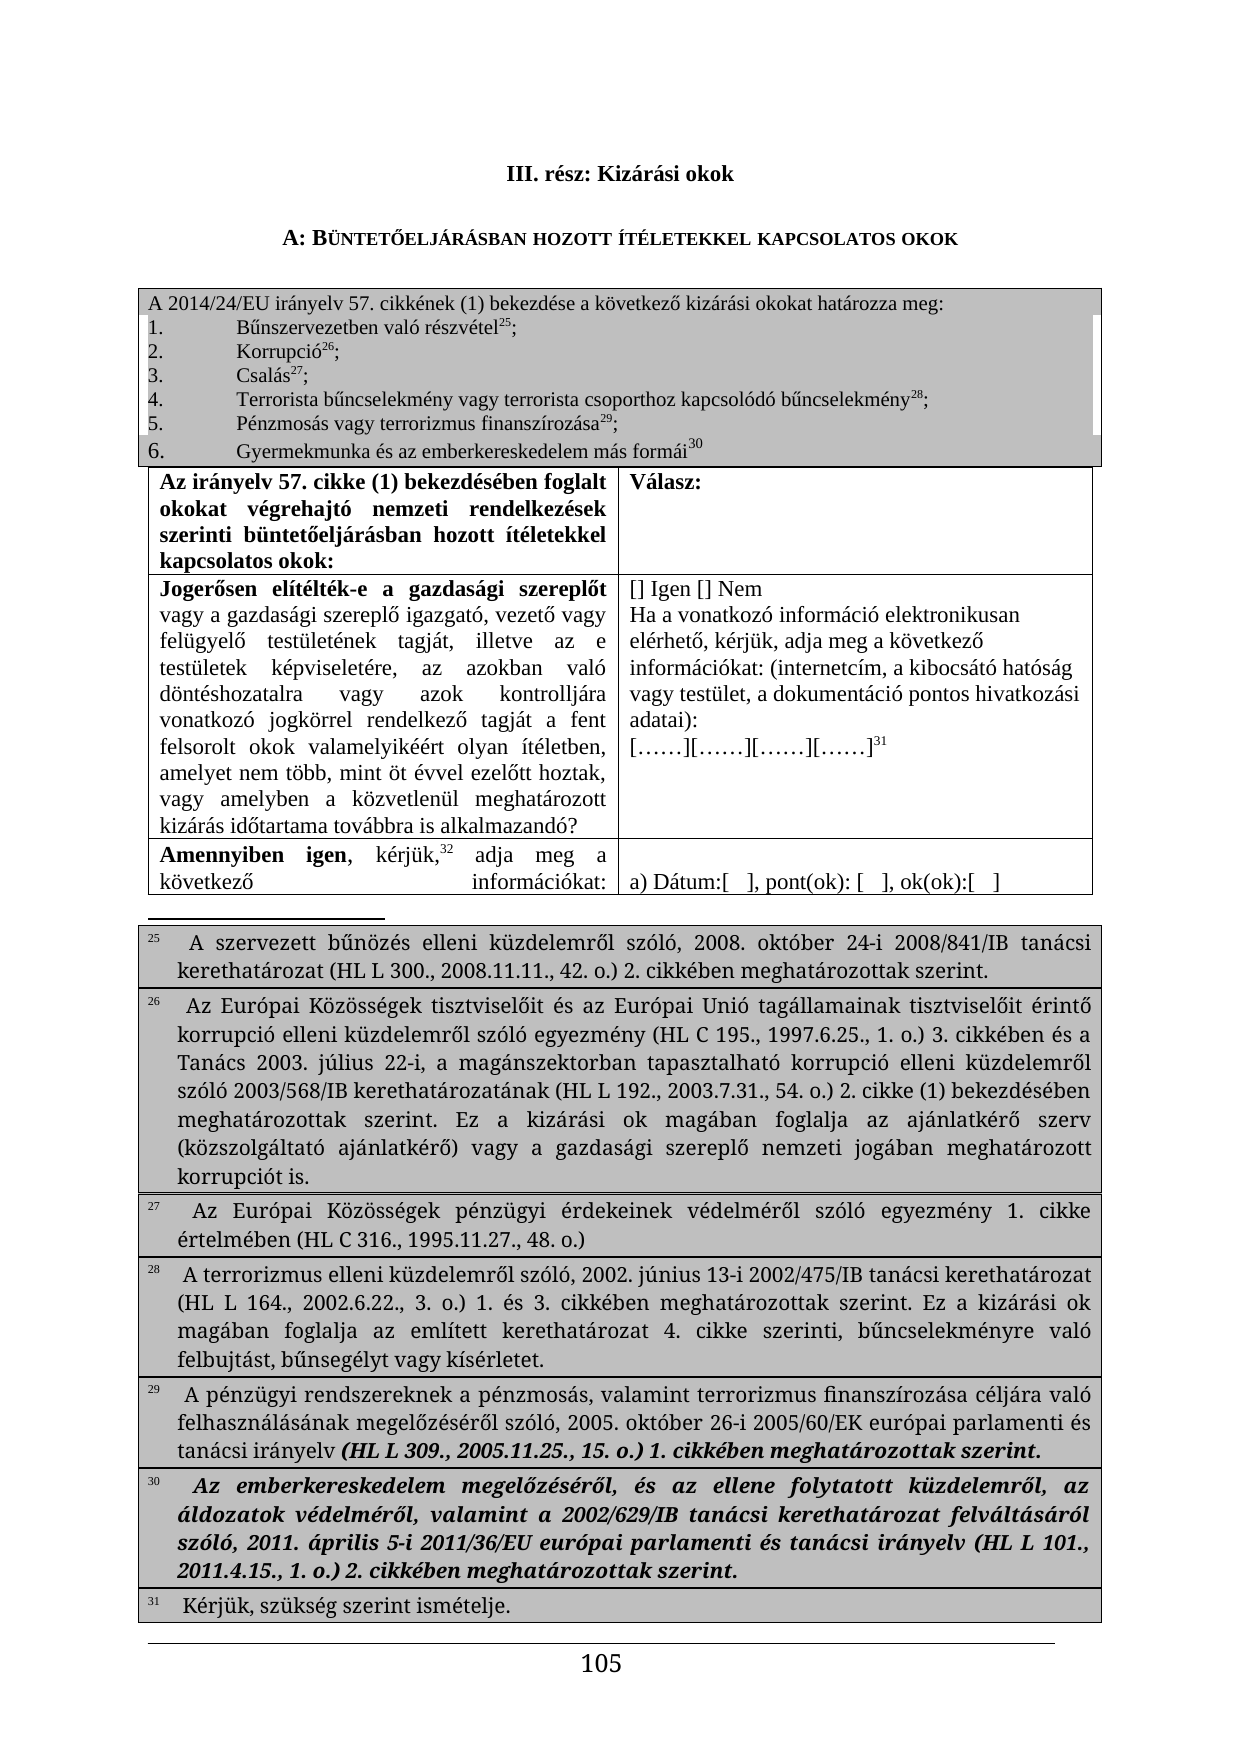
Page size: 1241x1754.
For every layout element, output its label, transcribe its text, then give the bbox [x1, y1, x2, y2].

text Pénzmosás vagy terrorizmus finanszírozása; [148, 411, 1093, 432]
text Gyermekmunka és az emberkereskedelem más formái [139, 432, 1101, 466]
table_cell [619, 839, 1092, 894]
title A: Büntetőeljárásban hozott ítéletekkel kapcsolatos okok [148, 224, 1093, 250]
text Korrupció; [148, 339, 1093, 363]
text Terrorista bűncselekmény vagy terrorista csoporthoz kapcsolódó bűncselekmény; [148, 387, 1093, 411]
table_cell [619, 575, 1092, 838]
text Csalás; [148, 363, 1093, 387]
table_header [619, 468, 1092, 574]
title III. rész: Kizárási okok [148, 160, 1093, 186]
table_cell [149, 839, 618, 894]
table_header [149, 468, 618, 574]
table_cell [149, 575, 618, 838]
text A 2014/24/EU irányelv 57. cikkének (1) bekezdése a következő kizárási okokat határozza meg: [139, 289, 1101, 315]
list Bűnszervezetben való részvétel; [148, 315, 1093, 339]
